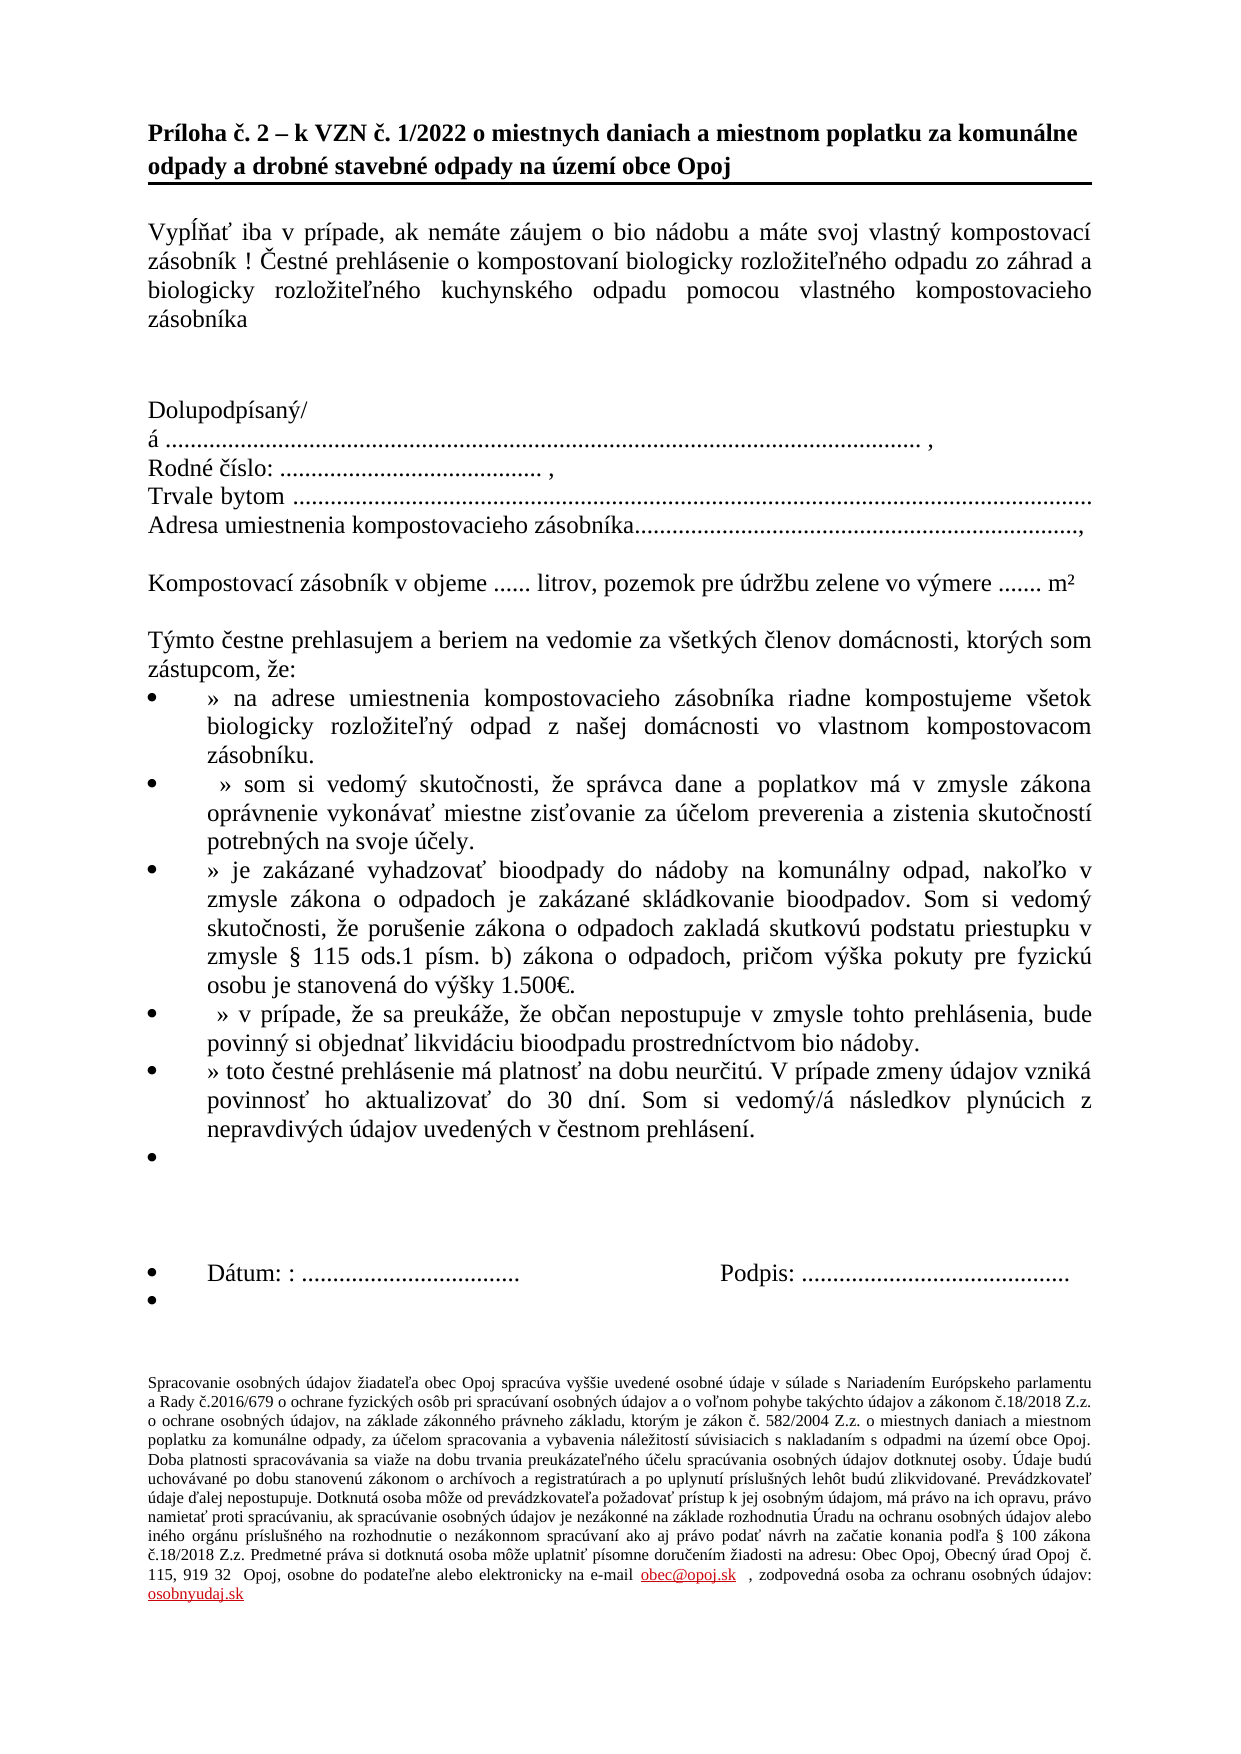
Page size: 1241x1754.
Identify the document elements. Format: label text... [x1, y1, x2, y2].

list » toto čestné prehlásenie má platnosť na dobu neurčitú. V prípade zmeny údajov vzniká povinnosť ho aktualizovať do 30 dní. Som si vedomý/á následkov plynúcich z nepravdivých údajov uvedených v čestnom prehlásení. [148, 1056, 1092, 1143]
list Dátum: : ................................... Podpis: ........................................... [148, 1258, 1092, 1286]
text Dolupodpísaný/á ......................................................................................................................... , [148, 395, 1092, 453]
list » je zakázané vyhadzovať bioodpady do nádoby na komunálny odpad, nakoľko v zmysle zákona o odpadoch je zakázané skládkovanie bioodpadov. Som si vedomý skutočnosti, že porušenie zákona o odpadoch zakladá skutkovú podstatu priestupku v zmysle § 115 ods.1 písm. b) zákona o odpadoch, pričom výška pokuty pre fyzickú osobu je stanovená do výšky 1.500€. [148, 855, 1092, 999]
text Trvale bytom ................................................................................................................................ Adresa umiestnenia kompostovacieho zásobníka......................................................................., [148, 481, 1092, 539]
list » som si vedomý skutočnosti, že správca dane a poplatkov má v zmysle zákona oprávnenie vykonávať miestne zisťovanie za účelom preverenia a zistenia skutočností potrebných na svoje účely. [148, 769, 1092, 855]
list » v prípade, že sa preukáže, že občan nepostupuje v zmysle tohto prehlásenia, bude povinný si objednať likvidáciu bioodpadu prostredníctvom bio nádoby. [148, 999, 1092, 1056]
text Týmto čestne prehlasujem a beriem na vedomie za všetkých členov domácnosti, ktorých som zástupcom, že: [148, 625, 1092, 683]
text Vypĺňať iba v prípade, ak nemáte záujem o bio nádobu a máte svoj vlastný kompostovací zásobník ! Čestné prehlásenie o kompostovaní biologicky rozložiteľného odpadu zo záhrad a biologicky rozložiteľného kuchynského odpadu pomocou vlastného kompostovacieho zásobníka [148, 217, 1092, 334]
text Príloha č. 2 – k VZN č. 1/2022 o miestnych daniach a miestnom poplatku za komunálne odpady a drobné stavebné odpady na území obce Opoj [148, 118, 1092, 182]
text Kompostovací zásobník v objeme ...... litrov, pozemok pre údržbu zelene vo výmere ....... m² [148, 568, 1092, 596]
text Rodné číslo: .......................................... , [148, 453, 1092, 481]
list Spracovanie osobných údajov žiadateľa obec Opoj spracúva vyššie uvedené osobné údaje v súlade s Nariadením Európskeho parlamentu a Rady č.2016/679 o ochrane fyzických osôb pri spracúvaní osobných údajov a o voľnom pohybe takýchto údajov a zákonom č.18/2018 Z.z. o ochrane osobných údajov, na základe zákonného právneho základu, ktorým je zákon č. 582/2004 Z.z. o miestnych daniach a miestnom poplatku za komunálne odpady, za účelom spracovania a vybavenia náležitostí súvisiacich s nakladaním s odpadmi na území obce Opoj. Doba platnosti spracovávania sa viaže na dobu trvania preukázateľného účelu spracúvania osobných údajov dotknutej osoby. Údaje budú uchovávané po dobu stanovenú zákonom o archívoch a registratúrach a po uplynutí príslušných lehôt budú zlikvidované. Prevádzkovateľ údaje ďalej nepostupuje. Dotknutá osoba môže od prevádzkovateľa požadovať prístup k jej osobným údajom, má právo na ich opravu, právo namietať proti spracúvaniu, ak spracúvanie osobných údajov je nezákonné na základe rozhodnutia Úradu na ochranu osobných údajov alebo iného orgánu príslušného na rozhodnutie o nezákonnom spracúvaní ako aj právo podať návrh na začatie konania podľa § 100 zákona č.18/2018 Z.z. Predmetné práva si dotknutá osoba môže uplatniť písomne doručením žiadosti na adresu: Obec Opoj, Obecný úrad Opoj č. 115, 919 32 Opoj, osobne do podateľne alebo elektronicky na e-mail obec@opoj.sk , zodpovedná osoba za ochranu osobných údajov: osobnyudaj.sk [148, 1373, 1092, 1603]
list » na adrese umiestnenia kompostovacieho zásobníka riadne kompostujeme všetok biologicky rozložiteľný odpad z našej domácnosti vo vlastnom kompostovacom zásobníku. [148, 683, 1092, 769]
